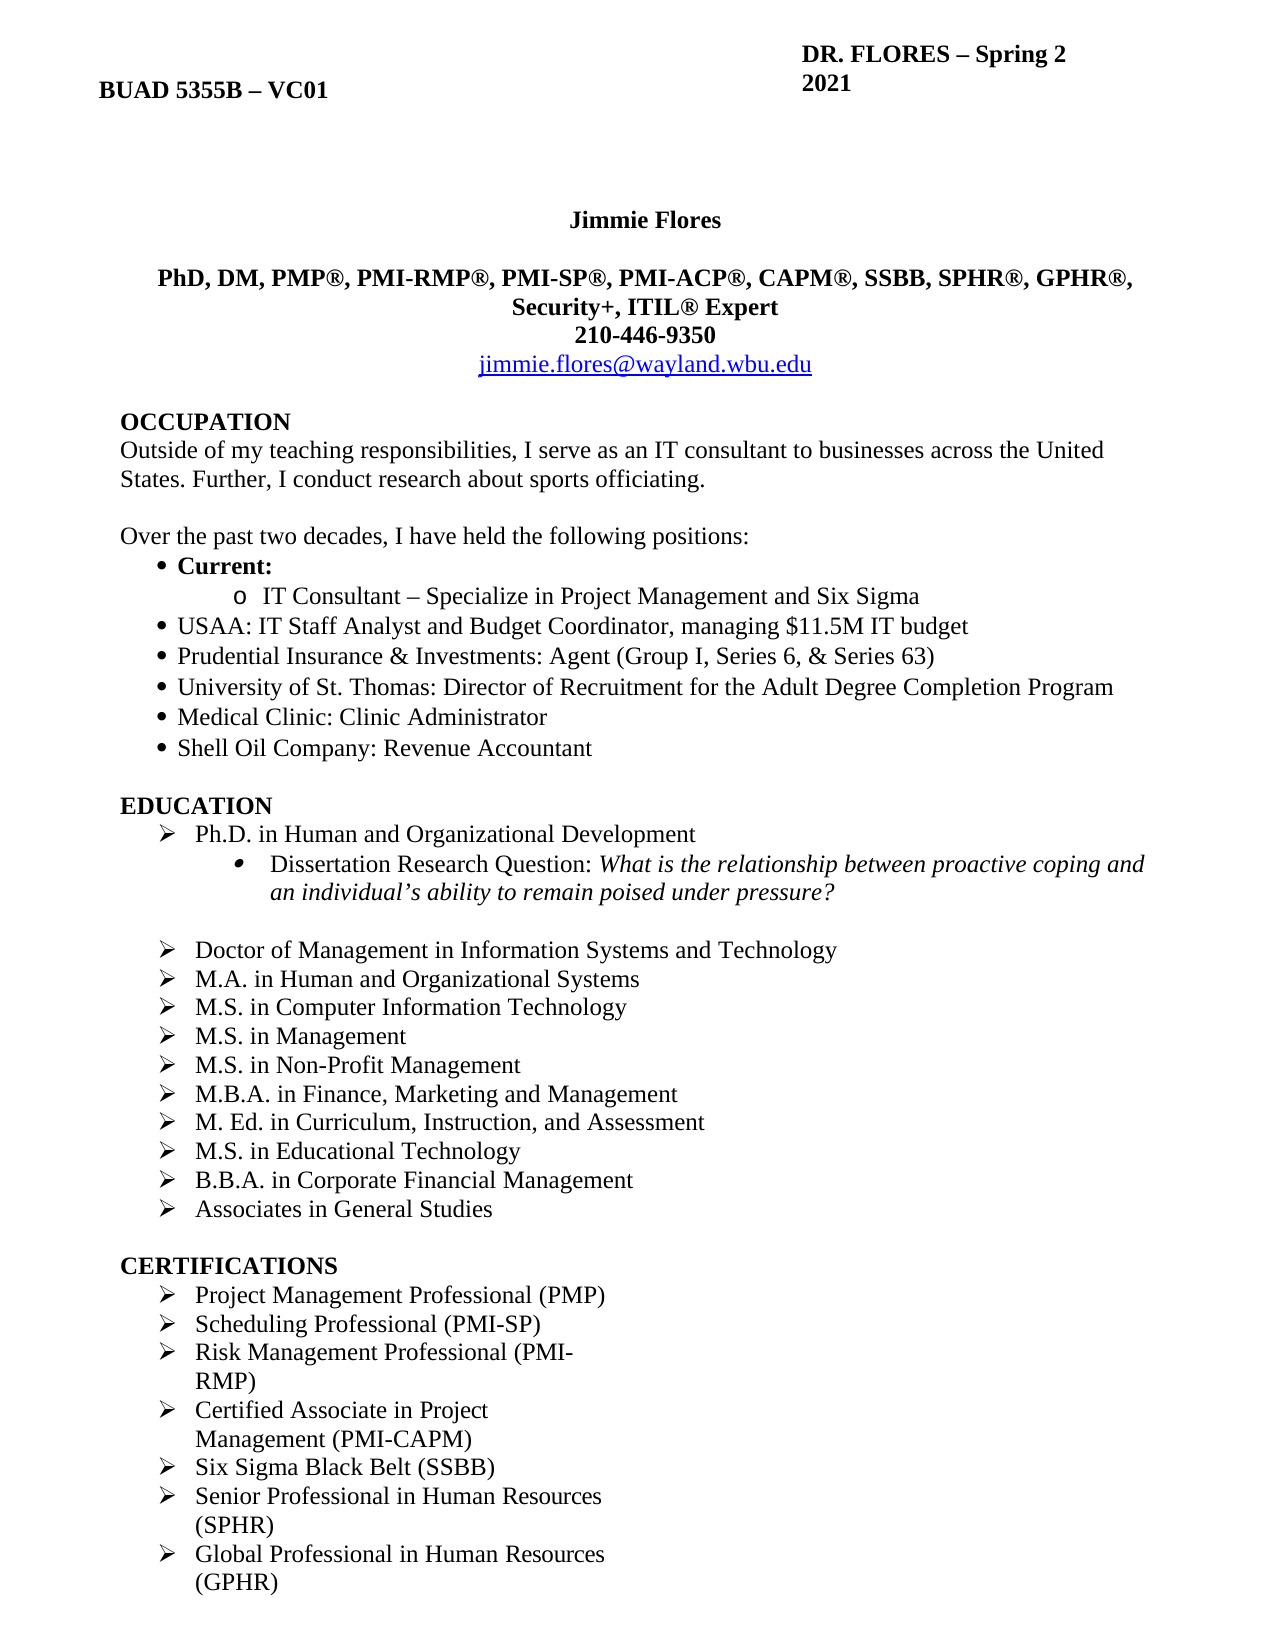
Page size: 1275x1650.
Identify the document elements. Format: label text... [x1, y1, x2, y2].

subtitle Current: [157, 550, 1219, 581]
list Six Sigma Black Belt (SSBB) [157, 1452, 1219, 1481]
list M.B.A. in Finance, Marketing and Management [157, 1079, 1219, 1107]
list M.A. in Human and Organizational Systems [157, 964, 1219, 992]
text Security+, ITIL® Expert 210-446-9350 [512, 292, 779, 349]
list M.S. in Educational Technology [157, 1136, 1219, 1165]
list B.B.A. in Corporate Financial Management [157, 1165, 1219, 1194]
text PhD, DM, PMP®, PMI-RMP®, PMI-SP®, PMI-ACP®, CAPM®, SSBB, SPHR®, GPHR®, [134, 263, 1157, 292]
list Shell Oil Company: Revenue Accountant [157, 732, 1219, 762]
list USAA: IT Staff Analyst and Budget Coordinator, managing $11.5M IT budget [157, 611, 1219, 640]
list M.S. in Management [157, 1021, 1219, 1050]
list M.S. in Computer Information Technology [157, 992, 1219, 1021]
list Scheduling Professional (PMI-SP) [157, 1309, 1219, 1337]
list Dissertation Research Question: What is the relationship between proactive coping and an individual’s ability to remain poised under pressure? [232, 849, 1145, 906]
list Certified Associate in Project Management (PMI-CAPM) [157, 1395, 490, 1452]
text Over the past two decades, I have held the following positions: [120, 522, 1219, 550]
list Project Management Professional (PMP) [157, 1280, 1219, 1309]
list M. Ed. in Curriculum, Instruction, and Assessment [157, 1107, 1219, 1136]
list Doctor of Management in Information Systems and Technology [157, 935, 1219, 964]
text jimmie.flores@wayland.wbu.edu [134, 349, 1156, 378]
subtitle CERTIFICATIONS [120, 1251, 1219, 1280]
list Ph.D. in Human and Organizational Development [157, 820, 1219, 849]
text o IT Consultant – Specialize in Project Management and Six Sigma [232, 581, 1219, 611]
subtitle EDUCATION [120, 791, 1219, 820]
text Outside of my teaching responsibilities, I serve as an IT consultant to businesses across the United States. Further, I conduct research about sports officiating. [120, 435, 1157, 493]
list Risk Management Professional (PMI- RMP) [157, 1337, 575, 1395]
list M.S. in Non-Profit Management [157, 1050, 1219, 1079]
list Medical Clinic: Clinic Administrator [157, 701, 1219, 732]
list Prudential Insurance & Investments: Agent (Group I, Series 6, & Series 63) [157, 640, 1219, 671]
subtitle OCCUPATION [120, 407, 1219, 435]
list Senior Professional in Human Resources (SPHR) [157, 1481, 605, 1539]
list University of St. Thomas: Director of Recruitment for the Adult Degree Completion Program [157, 671, 1219, 701]
list Global Professional in Human Resources (GPHR) [157, 1539, 607, 1596]
list Associates in General Studies [157, 1194, 1219, 1222]
subtitle Jimmie Flores [134, 205, 1156, 234]
